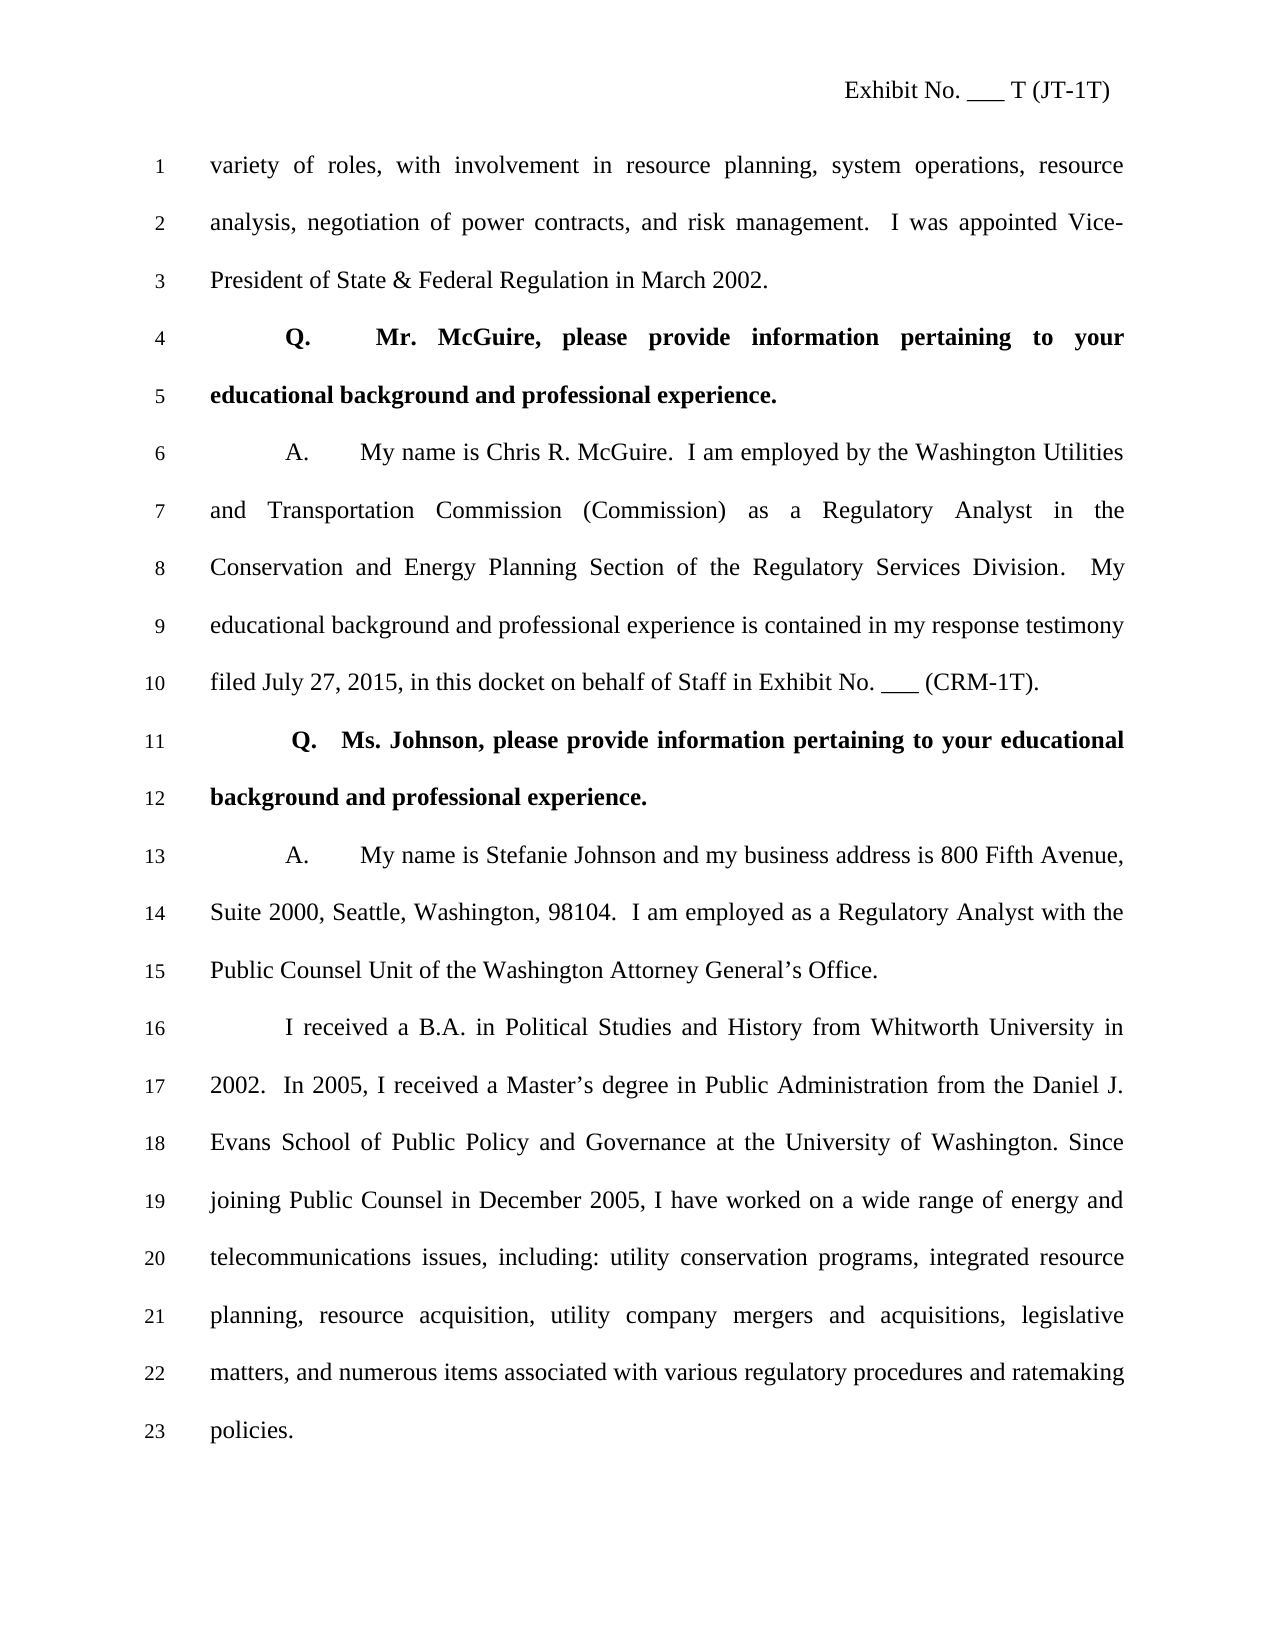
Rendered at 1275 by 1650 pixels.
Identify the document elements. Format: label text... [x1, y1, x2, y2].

text A. My name is Chris R. McGuire. I am employed by the Washington Utilities and Transportation Commission (Commission) as a Regulatory Analyst in the Conservation and Energy Planning Section of the Regulatory Services Division. My educational background and professional experience is contained in my response testimony filed July 27, 2015, in this docket on behalf of Staff in Exhibit No. ___ (CRM-1T). [210, 437, 1125, 696]
text Q. Ms. Johnson, please provide information pertaining to your educational background and professional experience. [210, 725, 1125, 811]
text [210, 150, 1125, 294]
text A. My name is Stefanie Johnson and my business address is 800 Fifth Avenue, Suite 2000, Seattle, Washington, 98104. I am employed as a Regulatory Analyst with the Public Counsel Unit of the Washington Attorney General’s Office. [210, 840, 1125, 984]
text Q. Mr. McGuire, please provide information pertaining to your educational background and professional experience. [210, 322, 1125, 409]
text I received a B.A. in Political Studies and History from Whitworth University in 2002. In 2005, I received a Master’s degree in Public Administration from the Daniel J. Evans School of Public Policy and Governance at the University of Washington. Since joining Public Counsel in December 2005, I have worked on a wide range of energy and telecommunications issues, including: utility conservation programs, integrated resource planning, resource acquisition, utility company mergers and acquisitions, legislative matters, and numerous items associated with various regulatory procedures and ratemaking policies. [210, 1012, 1125, 1444]
